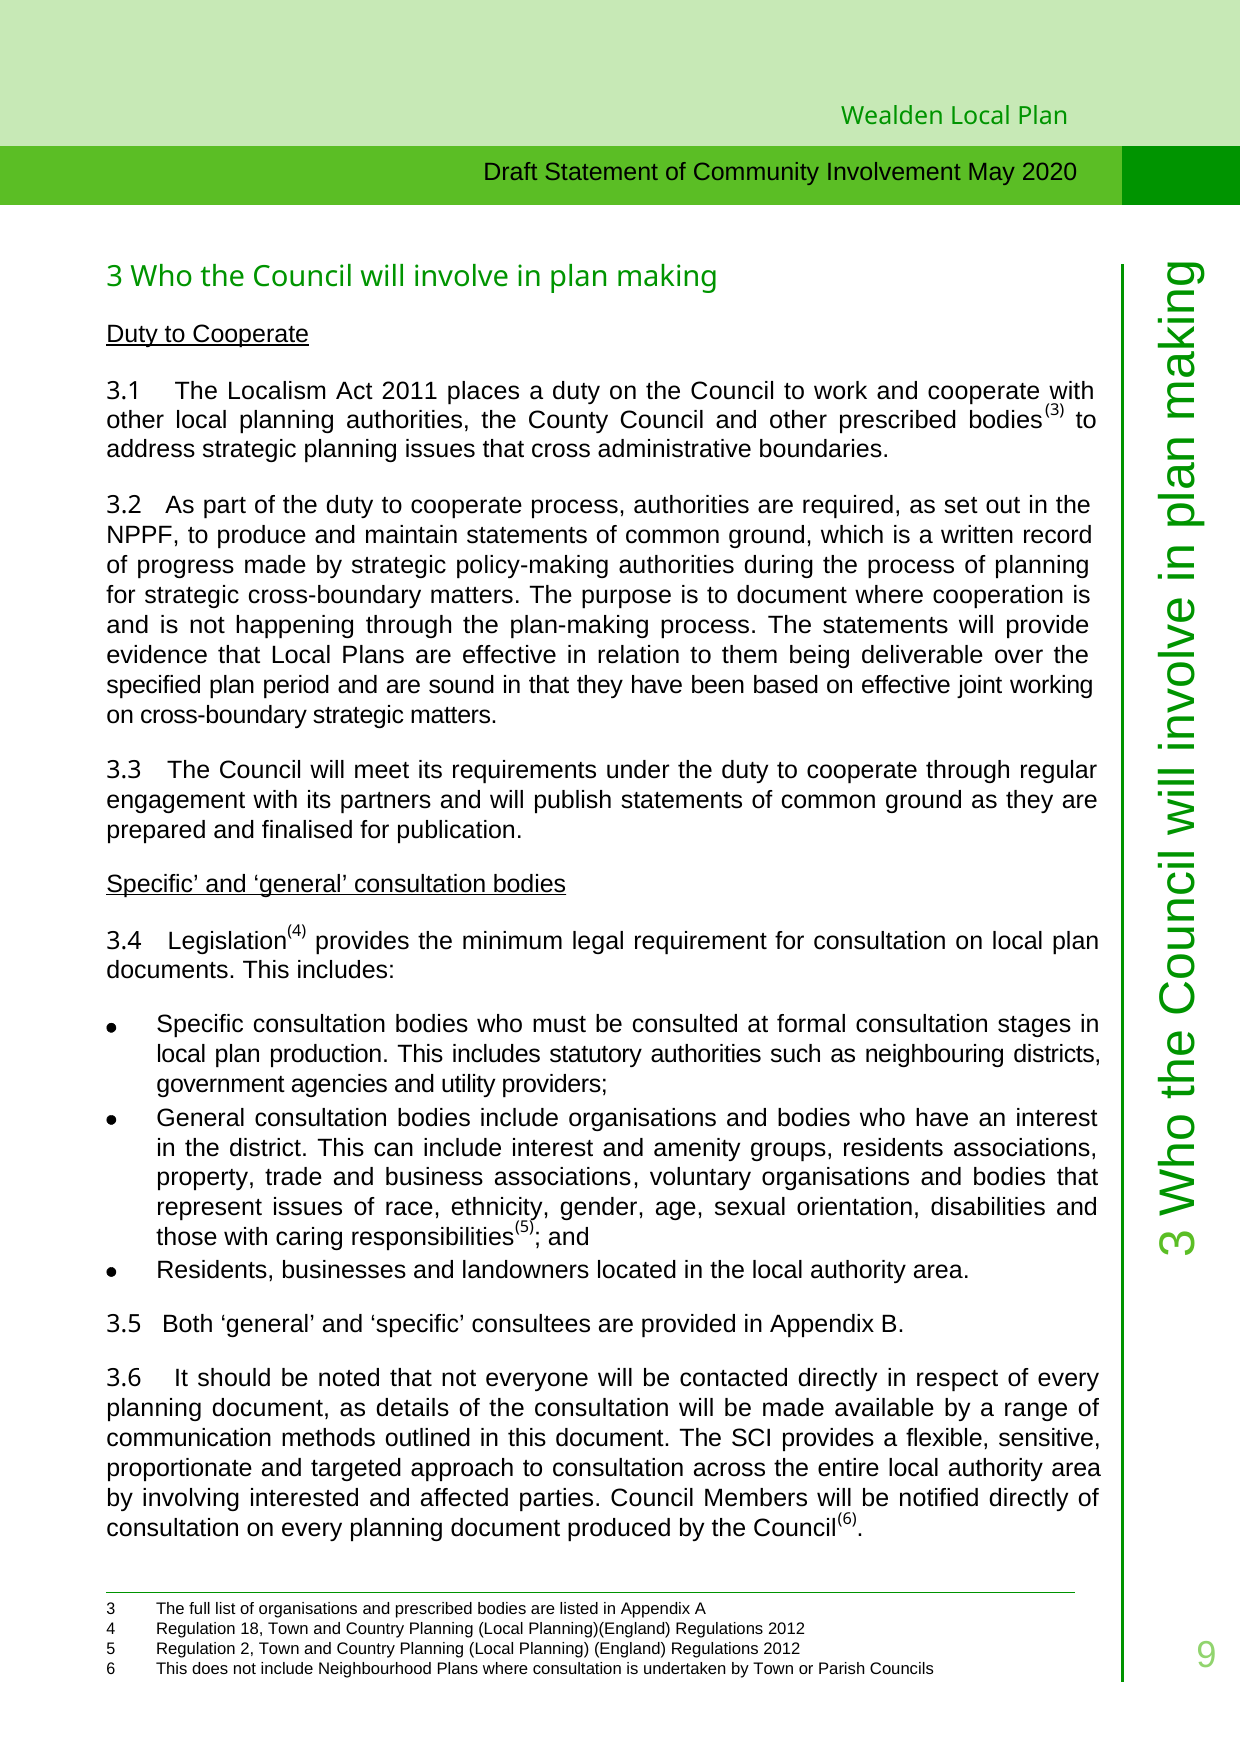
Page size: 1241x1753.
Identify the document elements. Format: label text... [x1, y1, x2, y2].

text Draft Statement of Community Involvement May 2020 [483, 157, 1240, 186]
text 3.1 The Localism Act 2011 places a duty on the Council to work and cooperate with other local planning authorities, the County Council and other prescribed bodies(3) to address strategic planning issues that cross administrative boundaries. [106, 376, 1097, 463]
text 3.4 Legislation(4) provides the minimum legal requirement for consultation on local plan documents. This includes: [106, 926, 1100, 984]
text 4 Regulation 18, Town and Country Planning (Local Planning)(England) Regulations 2012 [106, 1619, 1178, 1639]
text 6 This does not include Neighbourhood Plans where consultation is undertaken by Town or Parish Councils [106, 1659, 1178, 1679]
text 3.5 Both ‘general’ and ‘specific’ consultees are provided in Appendix B. [106, 1309, 1240, 1338]
text 3.6 It should be noted that not everyone will be contacted directly in respect of every planning document, as details of the consultation will be made available by a range of communication methods outlined in this document. The SCI provides a flexible, sensitive, proportionate and targeted approach to consultation across the entire local authority area by involving interested and affected parties. Council Members will be notified directly of consultation on every planning document produced by the Council(6). [106, 1363, 1102, 1543]
text Wealden Local Plan [841, 101, 1240, 130]
text Residents, businesses and landowners located in the local authority area. [156, 1255, 1240, 1284]
text 5 Regulation 2, Town and Country Planning (Local Planning) (England) Regulations 2012 [106, 1639, 1178, 1659]
text 3 The full list of organisations and prescribed bodies are listed in Appendix A [106, 1599, 1178, 1619]
text General consultation bodies include organisations and bodies who have an interest in the district. This can include interest and amenity groups, residents associations, property, trade and business associations, voluntary organisations and bodies that represent issues of race, ethnicity, gender, age, sexual orientation, disabilities and those with caring responsibilities(5); and [156, 1102, 1099, 1251]
text Specific’ and ‘general’ consultation bodies [106, 870, 1240, 898]
text 3.2 As part of the duty to cooperate process, authorities are required, as set out in the NPPF, to produce and maintain statements of common ground, which is a written record of progress made by strategic policy-making authorities during the process of planning for strategic cross-boundary matters. The purpose is to document where cooperation is and is not happening through the plan-making process. The statements will provide evidence that Local Plans are effective in relation to them being deliverable over the specified plan period and are sound in that they have been based on effective joint working on cross-boundary strategic matters. [106, 490, 1102, 730]
text Specific consultation bodies who must be consulted at formal consultation stages in local plan production. This includes statutory authorities such as neighbouring districts, government agencies and utility providers; [156, 1008, 1102, 1099]
text Duty to Cooperate [106, 320, 1240, 349]
text 3 Who the Council will involve in plan making [106, 260, 1240, 293]
text 3.3 The Council will meet its requirements under the duty to cooperate through regular engagement with its partners and will publish statements of common ground as they are prepared and finalised for publication. [106, 754, 1100, 844]
text 9 [1196, 1633, 1240, 1676]
